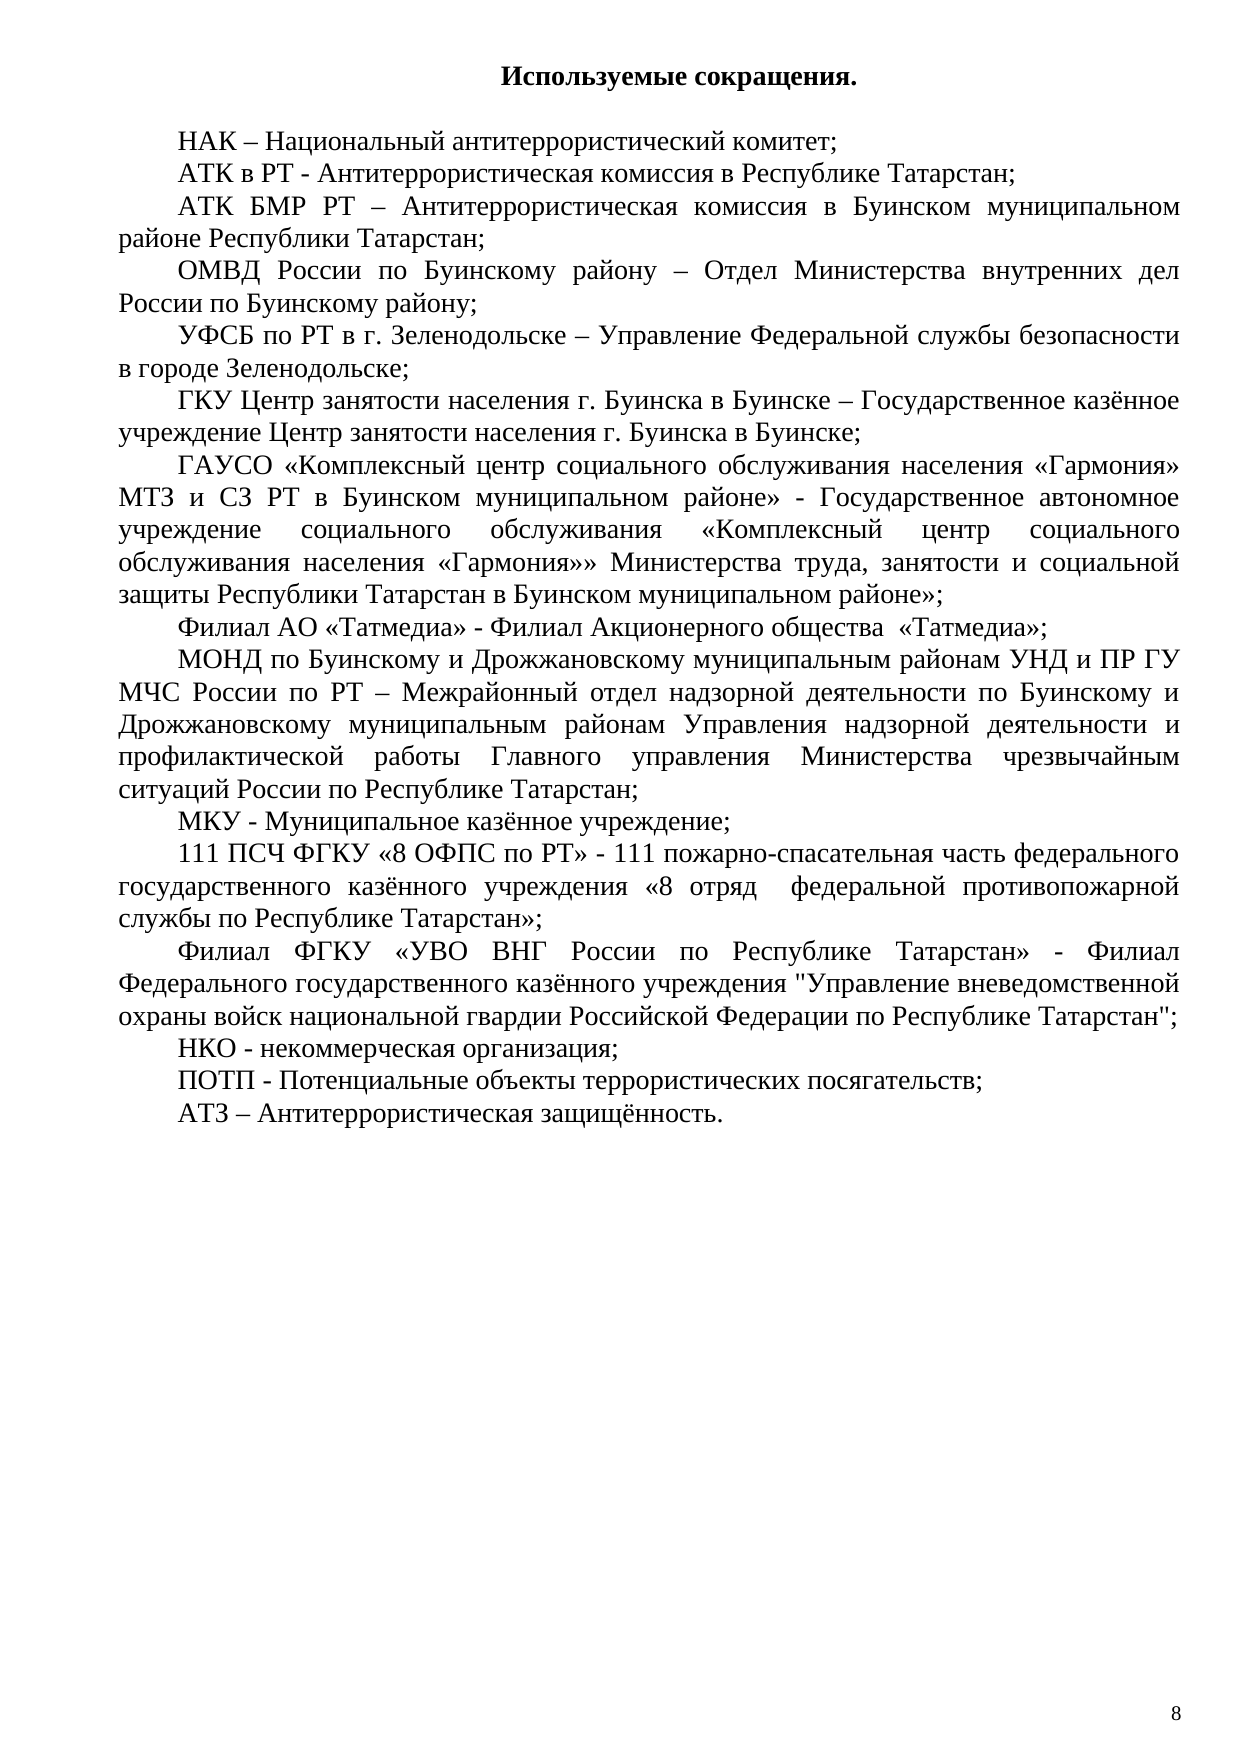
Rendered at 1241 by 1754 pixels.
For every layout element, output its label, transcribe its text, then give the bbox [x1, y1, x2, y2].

text НАК – Национальный антитеррористический комитет; [118, 124, 1181, 156]
text Филиал АО «Татмедиа» - Филиал Акционерного общества «Татмедиа»; [118, 610, 1181, 642]
text УФСБ по РТ в г. Зеленодольске – Управление Федеральной службы безопасности в городе Зеленодольске; [118, 318, 1181, 383]
text АТК БМР РТ – Антитеррористическая комиссия в Буинском муниципальном районе Республики Татарстан; [118, 189, 1181, 253]
text ОМВД России по Буинскому району – Отдел Министерства внутренних дел России по Буинскому району; [118, 253, 1181, 318]
text АТЗ – Антитеррористическая защищённость. [118, 1096, 1181, 1128]
text НКО - некоммерческая организация; [118, 1031, 1181, 1063]
text Используемые сокращения. [118, 59, 1181, 91]
text ГАУСО «Комплексный центр социального обслуживания населения «Гармония» МТЗ и СЗ РТ в Буинском муниципальном районе» - Государственное автономное учреждение социального обслуживания «Комплексный центр социального обслуживания населения «Гармония»» Министерства труда, занятости и социальной защиты Республики Татарстан в Буинском муниципальном районе»; [118, 448, 1181, 610]
text АТК в РТ - Антитеррористическая комиссия в Республике Татарстан; [118, 156, 1181, 189]
text МОНД по Буинскому и Дрожжановскому муниципальным районам УНД и ПР ГУ МЧС России по РТ – Межрайонный отдел надзорной деятельности по Буинскому и Дрожжановскому муниципальным районам Управления надзорной деятельности и профилактической работы Главного управления Министерства чрезвычайным ситуаций России по Республике Татарстан; [118, 642, 1181, 804]
text ГКУ Центр занятости населения г. Буинска в Буинске – Государственное казённое учреждение Центр занятости населения г. Буинска в Буинске; [118, 383, 1181, 448]
text МКУ - Муниципальное казённое учреждение; [118, 804, 1181, 837]
text Филиал ФГКУ «УВО ВНГ России по Республике Татарстан» - Филиал Федерального государственного казённого учреждения "Управление вневедомственной охраны войск национальной гвардии Российской Федерации по Республике Татарстан"; [118, 934, 1181, 1031]
text 111 ПСЧ ФГКУ «8 ОФПС по РТ» - 111 пожарно-спасательная часть федерального государственного казённого учреждения «8 отряд федеральной противопожарной службы по Республике Татарстан»; [118, 837, 1181, 934]
text ПОТП - Потенциальные объекты террористических посягательств; [118, 1063, 1181, 1096]
